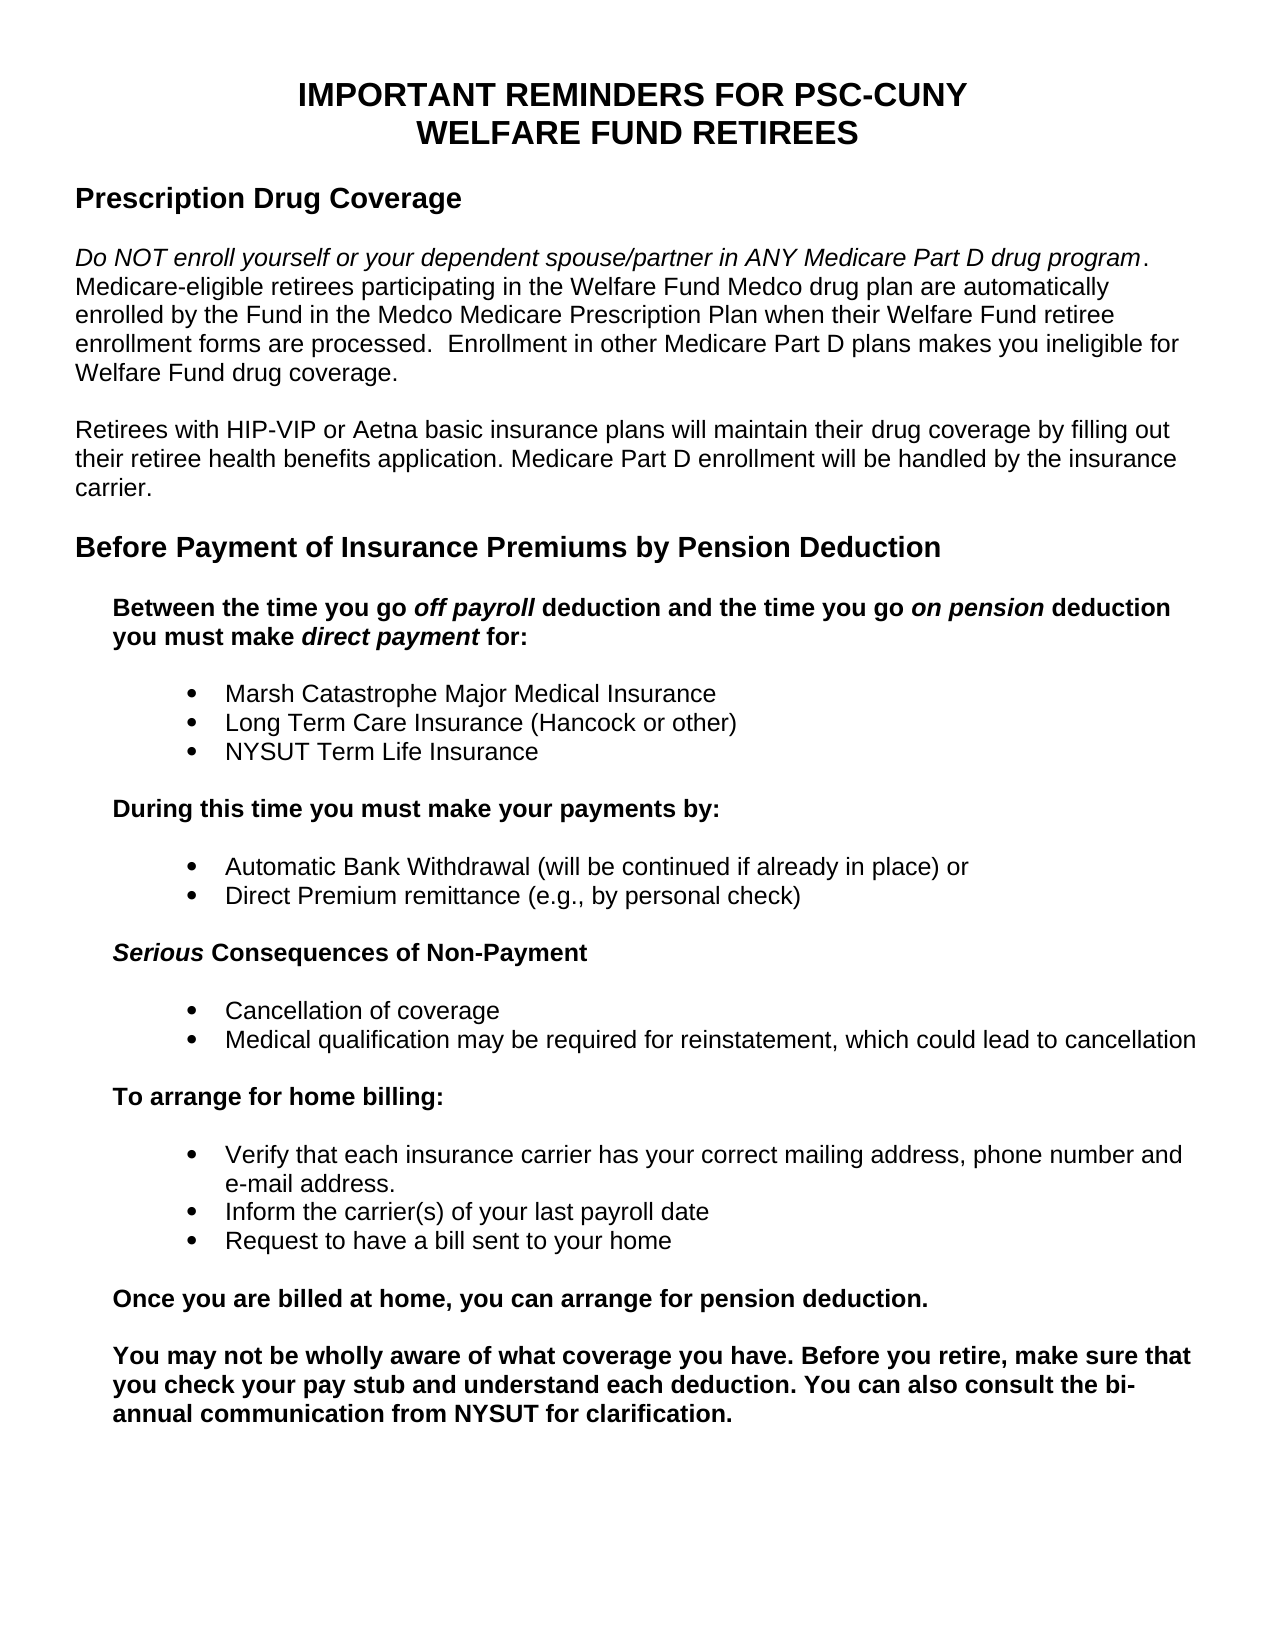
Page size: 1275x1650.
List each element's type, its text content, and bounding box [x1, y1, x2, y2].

text Serious Consequences of Non-Payment [112, 938, 1200, 967]
list Cancellation of coverage [187, 996, 1200, 1024]
text Before Payment of Insurance Premiums by Pension Deduction [75, 530, 1200, 564]
list Request to have a bill sent to your home [187, 1226, 1200, 1255]
text IMPORTANT REMINDERS FOR PSC-CUNY WELFARE FUND RETIREES [75, 75, 1200, 152]
list Inform the carrier(s) of your last payroll date [187, 1197, 1200, 1226]
text You may not be wholly aware of what coverage you have. Before you retire, make sure that you check your pay stub and understand each deduction. You can also consult the bi-annual communication from NYSUT for clarification. [112, 1341, 1200, 1427]
text Do NOT enroll yourself or your dependent spouse/partner in ANY Medicare Part D drug program. Medicare-eligible retirees participating in the Welfare Fund Medco drug plan are automatically enrolled by the Fund in the Medco Medicare Prescription Plan when their Welfare Fund retiree enrollment forms are processed. Enrollment in other Medicare Part D plans makes you ineligible for Welfare Fund drug coverage. [75, 243, 1200, 387]
list Long Term Care Insurance (Hancock or other) [187, 708, 1200, 737]
text Retirees with HIP-VIP or Aetna basic insurance plans will maintain their drug coverage by filling out their retiree health benefits application. Medicare Part D enrollment will be handled by the insurance carrier. [75, 415, 1200, 502]
list NYSUT Term Life Insurance [187, 737, 1200, 766]
text To arrange for home billing: [112, 1082, 1200, 1111]
text Prescription Drug Coverage [75, 181, 1200, 214]
text Once you are billed at home, you can arrange for pension deduction. [112, 1284, 1200, 1312]
list Verify that each insurance carrier has your correct mailing address, phone number and e-mail address. [187, 1140, 1200, 1197]
text During this time you must make your payments by: [112, 794, 1200, 823]
list Medical qualification may be required for reinstatement, which could lead to cancellation [187, 1024, 1200, 1053]
list Marsh Catastrophe Major Medical Insurance [187, 679, 1200, 708]
list Direct Premium remittance (e.g., by personal check) [187, 881, 1200, 909]
text Between the time you go off payroll deduction and the time you go on pension deduction you must make direct payment for: [112, 593, 1200, 650]
list Automatic Bank Withdrawal (will be continued if already in place) or [187, 852, 1200, 881]
